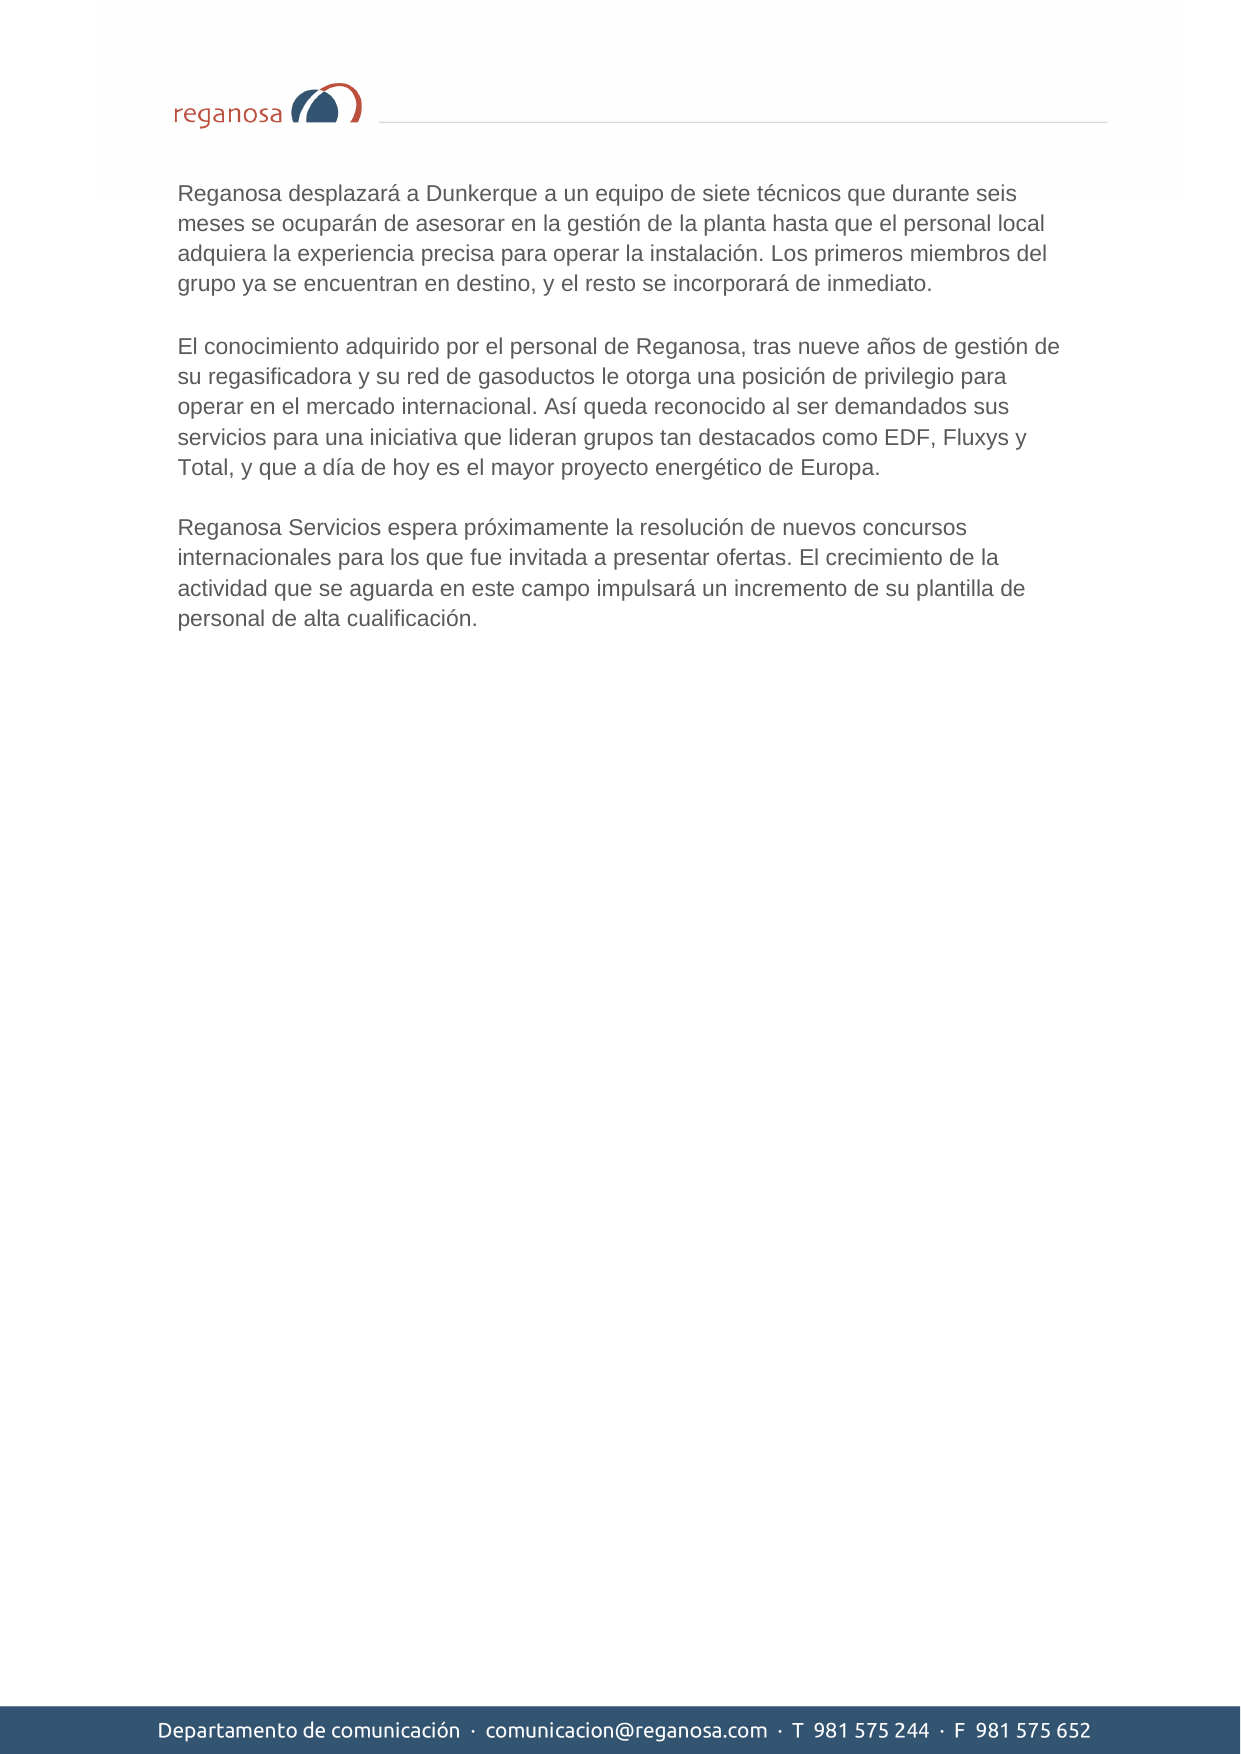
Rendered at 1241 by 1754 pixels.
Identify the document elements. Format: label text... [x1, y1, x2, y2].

text Reganosa Servicios espera próximamente la resolución de nuevos concursos internacionales para los que fue invitada a presentar ofertas. El crecimiento de la actividad que se aguarda en este campo impulsará un incremento de su plantilla de personal de alta cualificación. [177, 514, 1063, 631]
text Reganosa desplazará a Dunkerque a un equipo de siete técnicos que durante seis meses se ocuparán de asesorar en la gestión de la planta hasta que el personal local adquiera la experiencia precisa para operar la instalación. Los primeros miembros del grupo ya se encuentran en destino, y el resto se incorporará de inmediato. [177, 180, 1063, 297]
picture [96, 0, 1186, 198]
text El conocimiento adquirido por el personal de Reganosa, tras nueve años de gestión de su regasificadora y su red de gasoductos le otorga una posición de privilegio para operar en el mercado internacional. Así queda reconocido al ser demandados sus servicios para una iniciativa que lideran grupos tan destacados como EDF, Fluxys y Total, y que a día de hoy es el mayor proyecto energético de Europa. [177, 333, 1063, 480]
picture [0, 1704, 1241, 1754]
